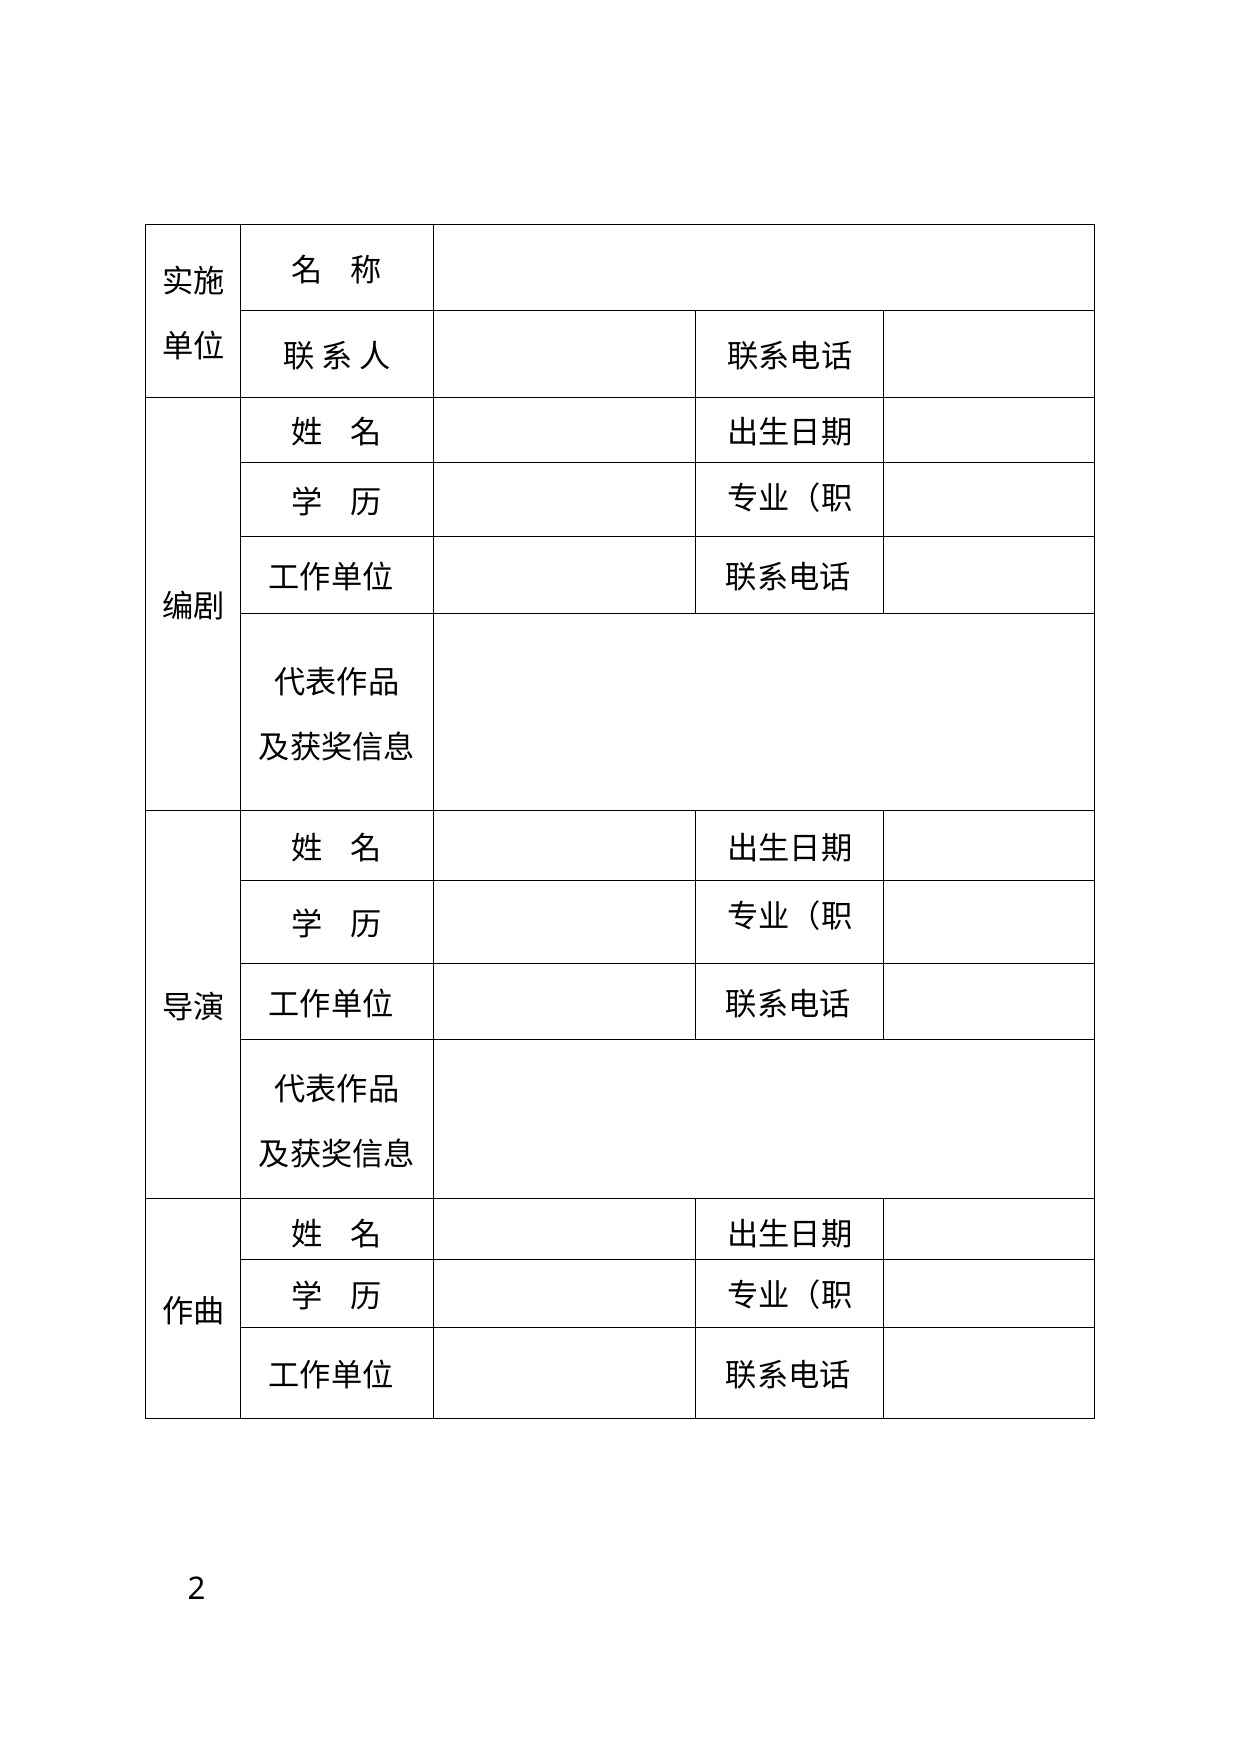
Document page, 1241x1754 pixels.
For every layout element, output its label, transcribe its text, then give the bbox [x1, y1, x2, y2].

table_cell 工作单位 [241, 1328, 433, 1418]
table_cell 专业（职称） [696, 463, 883, 536]
table_cell [884, 311, 1094, 397]
table_cell 出生日期 [696, 811, 883, 880]
table_cell 出生日期 [696, 1199, 883, 1259]
table_header 实施 单位 [146, 225, 240, 397]
table_cell [884, 537, 1094, 613]
table_cell 编剧 [146, 398, 240, 810]
table_cell [434, 811, 695, 880]
table_cell 学 历 [241, 463, 433, 536]
table_cell 姓 名 [241, 398, 433, 462]
table_cell [434, 311, 695, 397]
table_cell [884, 463, 1094, 536]
table_cell [884, 1199, 1094, 1259]
table_cell [434, 881, 695, 962]
table_cell 代表作品 及获奖信息 [241, 614, 433, 810]
table_cell [434, 1260, 695, 1327]
table_cell 出生日期 [696, 398, 883, 462]
table_cell [434, 1040, 1094, 1198]
table_cell [434, 614, 1094, 810]
table_cell 专业（职称） [696, 1260, 883, 1327]
table_cell [434, 1328, 695, 1418]
table_cell 导演 [146, 811, 240, 1198]
table_cell 代表作品 及获奖信息 [241, 1040, 433, 1198]
table_cell [884, 1328, 1094, 1418]
table_cell [884, 398, 1094, 462]
table_cell 联 系 人 [241, 311, 433, 397]
table_header [434, 225, 1094, 310]
table_cell 联系电话 [696, 311, 883, 397]
table_header 名 称 [241, 225, 433, 310]
table_cell [434, 537, 695, 613]
table_cell [434, 1199, 695, 1259]
table_cell [434, 398, 695, 462]
table_cell [884, 811, 1094, 880]
table_cell [884, 881, 1094, 962]
table_cell 学 历 [241, 1260, 433, 1327]
table_cell 学 历 [241, 881, 433, 962]
table_cell 联系电话 [696, 537, 883, 613]
table_cell 联系电话 [696, 1328, 883, 1418]
table_cell [434, 463, 695, 536]
table_cell 姓 名 [241, 811, 433, 880]
table_cell 作曲 [146, 1199, 240, 1418]
table_cell 姓 名 [241, 1199, 433, 1259]
table_cell 联系电话 [696, 964, 883, 1039]
table_cell 工作单位 [241, 537, 433, 613]
table_cell [434, 964, 695, 1039]
table_cell 专业（职称） [696, 881, 883, 962]
table_cell 工作单位 [241, 964, 433, 1039]
table_cell [884, 964, 1094, 1039]
table_cell [884, 1260, 1094, 1327]
